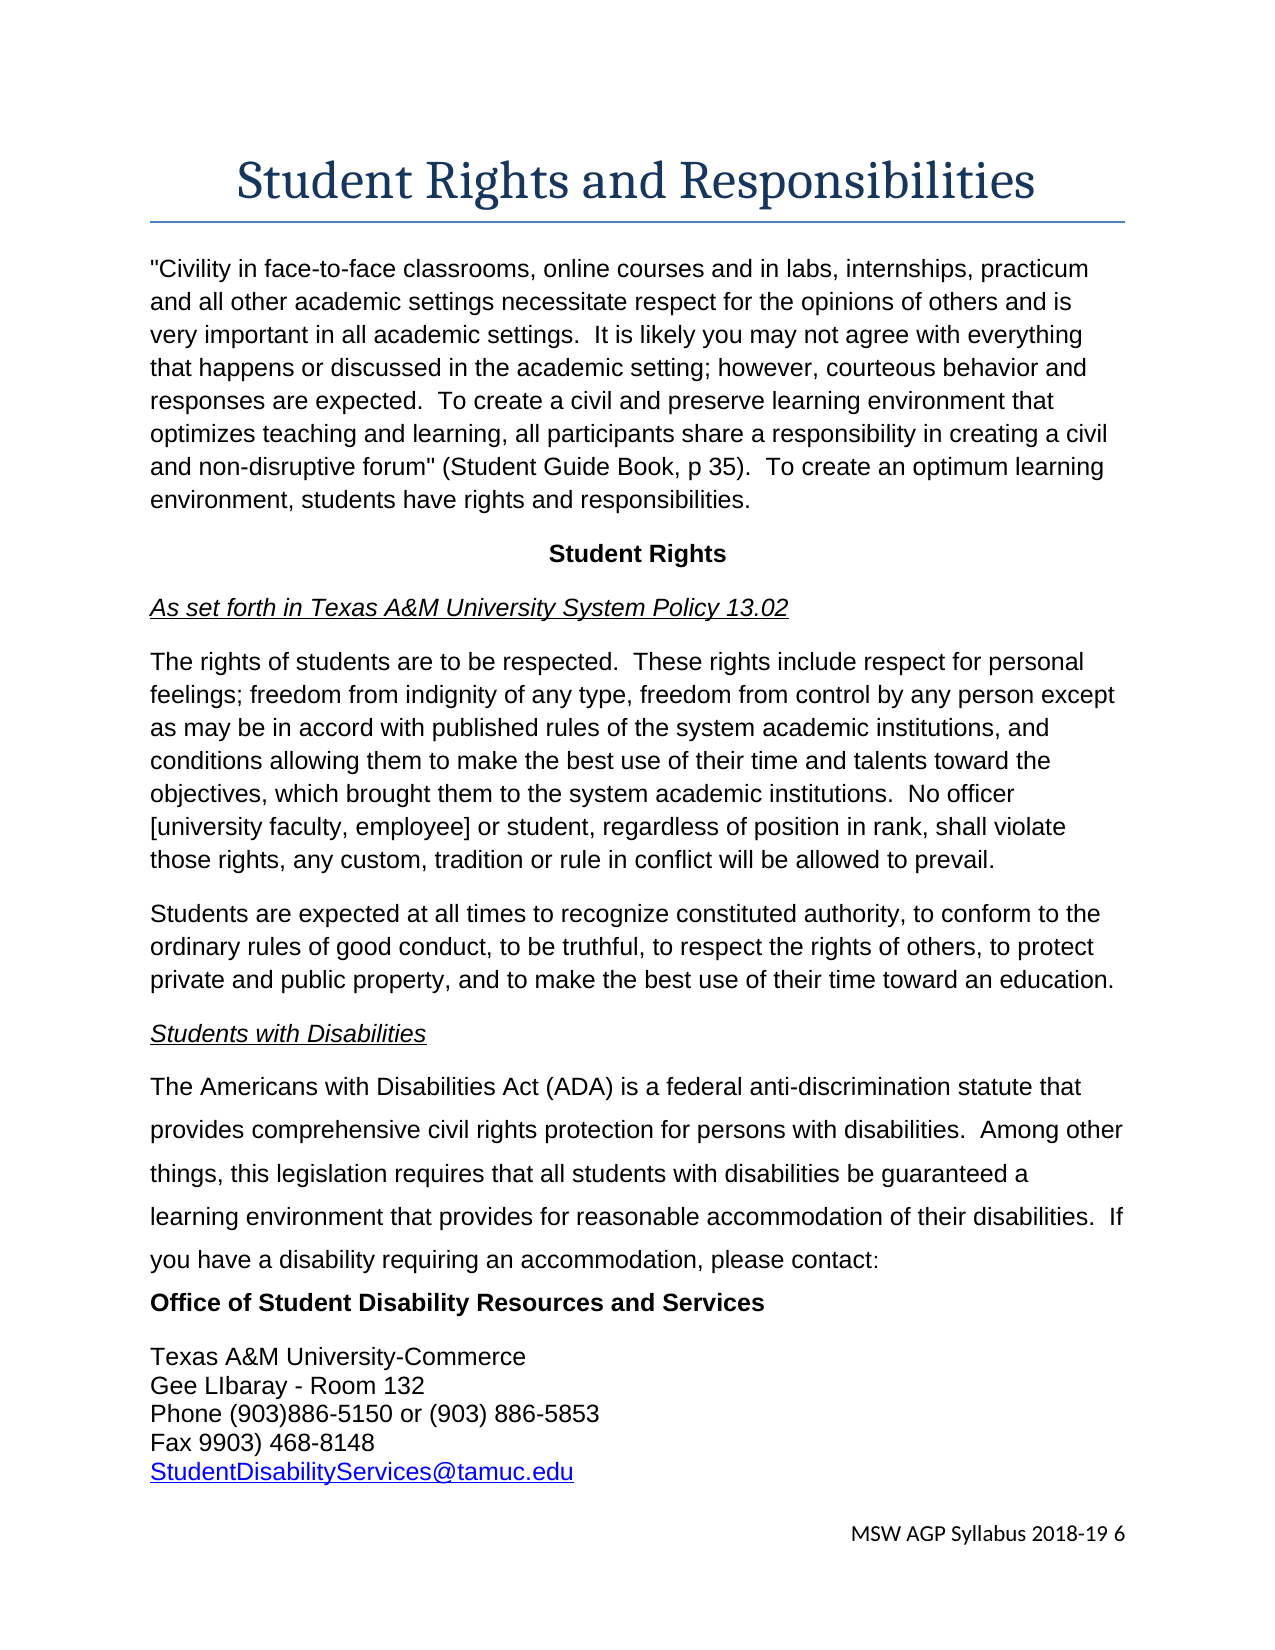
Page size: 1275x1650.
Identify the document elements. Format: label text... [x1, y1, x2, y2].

text Fax 9903) 468-8148 [150, 1428, 1125, 1457]
title Student Rights and Responsibilities [150, 150, 1125, 221]
text Students are expected at all times to recognize constituted authority, to conform to the ordinary rules of good conduct, to be truthful, to respect the rights of others, to protect private and public property, and to make the best use of their time toward an education. [150, 899, 1125, 993]
text The rights of students are to be respected. These rights include respect for personal feelings; freedom from indignity of any type, freedom from control by any person except as may be in accord with published rules of the system academic institutions, and conditions allowing them to make the best use of their time and talents toward the objectives, which brought them to the system academic institutions. No officer [university faculty, employee] or student, regardless of position in rank, shall violate those rights, any custom, tradition or rule in conflict will be allowed to prevail. [150, 647, 1125, 873]
text The Americans with Disabilities Act (ADA) is a federal anti-discrimination statute that provides comprehensive civil rights protection for persons with disabilities. Among other things, this legislation requires that all students with disabilities be guaranteed a learning environment that provides for reasonable accommodation of their disabilities. If you have a disability requiring an accommodation, please contact: [150, 1072, 1125, 1274]
text Office of Student Disability Resources and Services [150, 1288, 1125, 1317]
text Students with Disabilities [150, 1018, 1125, 1047]
text Student Rights [150, 539, 1125, 568]
text "Civility in face-to-face classrooms, online courses and in labs, internships, practicum and all other academic settings necessitate respect for the opinions of others and is very important in all academic settings. It is likely you may not agree with everything that happens or discussed in the academic setting; however, courteous behavior and responses are expected. To create a civil and preserve learning environment that optimizes teaching and learning, all participants share a responsibility in creating a civil and non-disruptive forum" (Student Guide Book, p 35). To create an optimum learning environment, students have rights and responsibilities. [150, 254, 1125, 514]
text Gee LIbaray - Room 132 [150, 1371, 1125, 1399]
text As set forth in Texas A&M University System Policy 13.02 [150, 593, 1125, 622]
text Texas A&M University-Commerce [150, 1342, 1125, 1371]
text StudentDisabilityServices@tamuc.edu [150, 1457, 1125, 1486]
text Phone (903)886-5150 or (903) 886-5853 [150, 1399, 1125, 1428]
